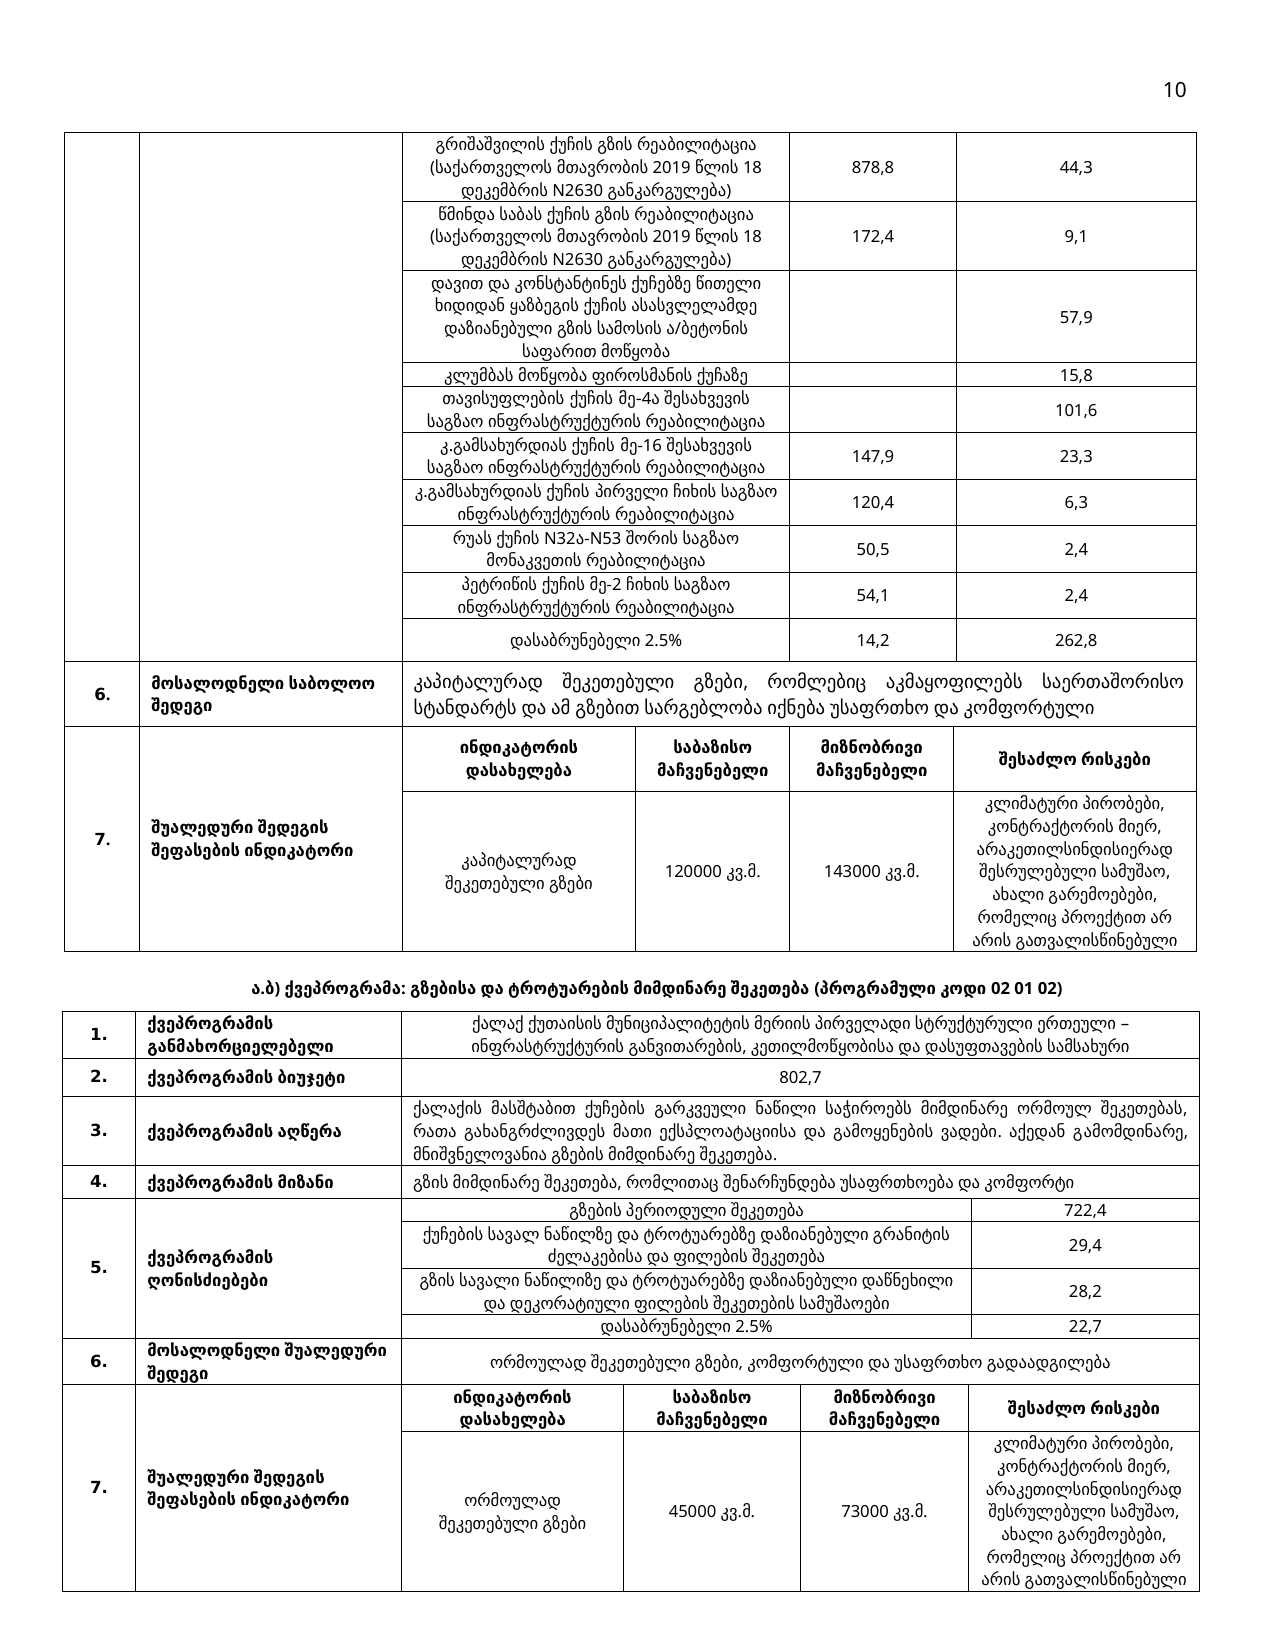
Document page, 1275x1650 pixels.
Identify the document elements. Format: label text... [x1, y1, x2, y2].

text ა.ბ) ქვეპროგრამა: გზებისა და ტროტუარების მიმდინარე შეკეთება (პროგრამული კოდი 02 01 02) [177, 977, 1186, 999]
table_cell 50,5 [790, 526, 956, 572]
table_cell ქვეპროგრამის ღონისძიებები [136, 1199, 401, 1338]
table_cell 6. [63, 1339, 135, 1384]
table_cell კ.გამსახურდიას ქუჩის პირველი ჩიხის საგზაო ინფრასტრუქტურის რეაბილიტაცია [403, 480, 789, 525]
table_cell 101,6 [957, 387, 1196, 432]
table_cell ქვეპროგრამის აღწერა [136, 1097, 401, 1165]
table_cell დასაბრუნებელი 2.5% [403, 619, 789, 661]
table_cell 54,1 [790, 573, 956, 618]
table_cell 23,3 [957, 433, 1196, 479]
table_cell გრიშაშვილის ქუჩის გზის რეაბილიტაცია (საქართველოს მთავრობის 2019 წლის 18 დეკემბრის N2630 განკარგულება) [403, 133, 789, 201]
table_cell 878,8 [790, 133, 956, 201]
table_cell ქუჩების სავალ ნაწილზე და ტროტუარებზე დაზიანებული გრანიტის ძელაკებისა და ფილების შეკეთება [402, 1222, 971, 1268]
table_cell მოსალოდნელი საბოლოო შედეგი [140, 662, 402, 726]
table_cell 120,4 [790, 480, 956, 525]
table_cell 14,2 [790, 619, 956, 661]
table_cell 147,9 [790, 433, 956, 479]
table_cell 73000 კვ.მ. [801, 1432, 968, 1591]
table_cell 2. [63, 1059, 135, 1096]
table_cell 802,7 [402, 1059, 1199, 1096]
table_cell 2,4 [957, 526, 1196, 572]
table_cell 57,9 [957, 271, 1196, 362]
table_cell 7. [63, 1385, 135, 1591]
table_cell [790, 271, 956, 362]
table_cell 44,3 [957, 133, 1196, 201]
table_cell 3. [63, 1097, 135, 1165]
table_cell კ.გამსახურდიას ქუჩის მე-16 შესახვევის საგზაო ინფრასტრუქტურის რეაბილიტაცია [403, 433, 789, 479]
table_cell 6,3 [957, 480, 1196, 525]
table_cell ორმოულად შეკეთებული გზები, კომფორტული და უსაფრთხო გადაადგილება [402, 1339, 1199, 1384]
table_cell [790, 387, 956, 432]
table_cell შუალედური შედეგის შეფასების ინდიკატორი [136, 1385, 401, 1591]
table_cell თავისუფლების ქუჩის მე-4ა შესახვევის საგზაო ინფრასტრუქტურის რეაბილიტაცია [403, 387, 789, 432]
table_cell მიზნობრივი მაჩვენებელი [790, 727, 953, 791]
table_cell რუას ქუჩის N32ა-N53 შორის საგზაო მონაკვეთის რეაბილიტაცია [403, 526, 789, 572]
table_cell 120000 კვ.მ. [636, 792, 789, 951]
table_cell 172,4 [790, 202, 956, 270]
table_cell 9,1 [957, 202, 1196, 270]
table_cell კაპიტალურად შეკეთებული გზები, რომლებიც აკმაყოფილებს საერთაშორისო სტანდარტს და ამ გზებით სარგებლობა იქნება უსაფრთხო და კომფორტული [403, 662, 1196, 726]
table_cell წმინდა საბას ქუჩის გზის რეაბილიტაცია (საქართველოს მთავრობის 2019 წლის 18 დეკემბრის N2630 განკარგულება) [403, 202, 789, 270]
table_cell შესაძლო რისკები [969, 1385, 1199, 1431]
table_cell მიზნობრივი მაჩვენებელი [801, 1385, 968, 1431]
table_cell 28,2 [972, 1269, 1199, 1314]
table_header ქვეპროგრამის განმახორციელებელი [136, 1012, 401, 1057]
table_cell 143000 კვ.მ. [790, 792, 953, 951]
table_cell 45000 კვ.მ. [624, 1432, 800, 1591]
table_cell ინდიკატორის დასახელება [402, 1385, 623, 1431]
table_cell ინდიკატორის დასახელება [403, 727, 635, 791]
table_cell პეტრიწის ქუჩის მე-2 ჩიხის საგზაო ინფრასტრუქტურის რეაბილიტაცია [403, 573, 789, 618]
table_cell 4. [63, 1166, 135, 1197]
table_cell 7. [65, 727, 139, 951]
table_cell 2,4 [957, 573, 1196, 618]
table_cell 6. [65, 662, 139, 726]
table_cell კლუმბას მოწყობა ფიროსმანის ქუჩაზე [403, 363, 789, 386]
table_cell გზების პერიოდული შეკეთება [402, 1199, 971, 1221]
table_cell 15,8 [957, 363, 1196, 386]
table_cell მოსალოდნელი შუალედური შედეგი [136, 1339, 401, 1384]
table_cell დასაბრუნებელი 2.5% [402, 1315, 971, 1338]
table_cell კაპიტალურად შეკეთებული გზები [403, 792, 635, 951]
table_cell 29,4 [972, 1222, 1199, 1268]
table_cell 722,4 [972, 1199, 1199, 1221]
table_cell შუალედური შედეგის შეფასების ინდიკატორი [140, 727, 402, 951]
table_cell ქვეპროგრამის მიზანი [136, 1166, 401, 1197]
table_cell ქალაქის მასშტაბით ქუჩების გარკვეული ნაწილი საჭიროებს მიმდინარე ორმოულ შეკეთებას, რათა გახანგრძლივდეს მათი ექსპლოატაციისა და გამოყენების ვადები. აქედან გამომდინარე, მნიშვნელოვანია გზების მიმდინარე შეკეთება. [402, 1097, 1199, 1165]
table_cell 5. [63, 1199, 135, 1338]
table_cell 262,8 [957, 619, 1196, 661]
table_cell 22,7 [972, 1315, 1199, 1338]
table_cell გზის მიმდინარე შეკეთება, რომლითაც შენარჩუნდება უსაფრთხოება და კომფორტი [402, 1166, 1199, 1197]
table_cell კლიმატური პირობები, კონტრაქტორის მიერ, არაკეთილსინდისიერად შესრულებული სამუშაო, ახალი გარემოებები, რომელიც პროექტით არ არის გათვალისწინებული [969, 1432, 1199, 1591]
table_header ქალაქ ქუთაისის მუნიციპალიტეტის მერიის პირველადი სტრუქტურული ერთეული – ინფრასტრუქტურის განვითარების, კეთილმოწყობისა და დასუფთავების სამსახური [402, 1012, 1199, 1057]
table_cell გზის სავალი ნაწილიზე და ტროტუარებზე დაზიანებული დაწნეხილი და დეკორატიული ფილების შეკეთების სამუშაოები [402, 1269, 971, 1314]
table_cell [790, 363, 956, 386]
table_cell შესაძლო რისკები [954, 727, 1196, 791]
table_cell ქვეპროგრამის ბიუჯეტი [136, 1059, 401, 1096]
table_cell კლიმატური პირობები, კონტრაქტორის მიერ, არაკეთილსინდისიერად შესრულებული სამუშაო, ახალი გარემოებები, რომელიც პროექტით არ არის გათვალისწინებული [954, 792, 1196, 951]
table_cell საბაზისო მაჩვენებელი [636, 727, 789, 791]
table_cell დავით და კონსტანტინეს ქუჩებზე წითელი ხიდიდან ყაზბეგის ქუჩის ასასვლელამდე დაზიანებული გზის სამოსის ა/ბეტონის საფარით მოწყობა [403, 271, 789, 362]
table_header 1. [63, 1012, 135, 1057]
table_cell საბაზისო მაჩვენებელი [624, 1385, 800, 1431]
table_cell ორმოულად შეკეთებული გზები [402, 1432, 623, 1591]
